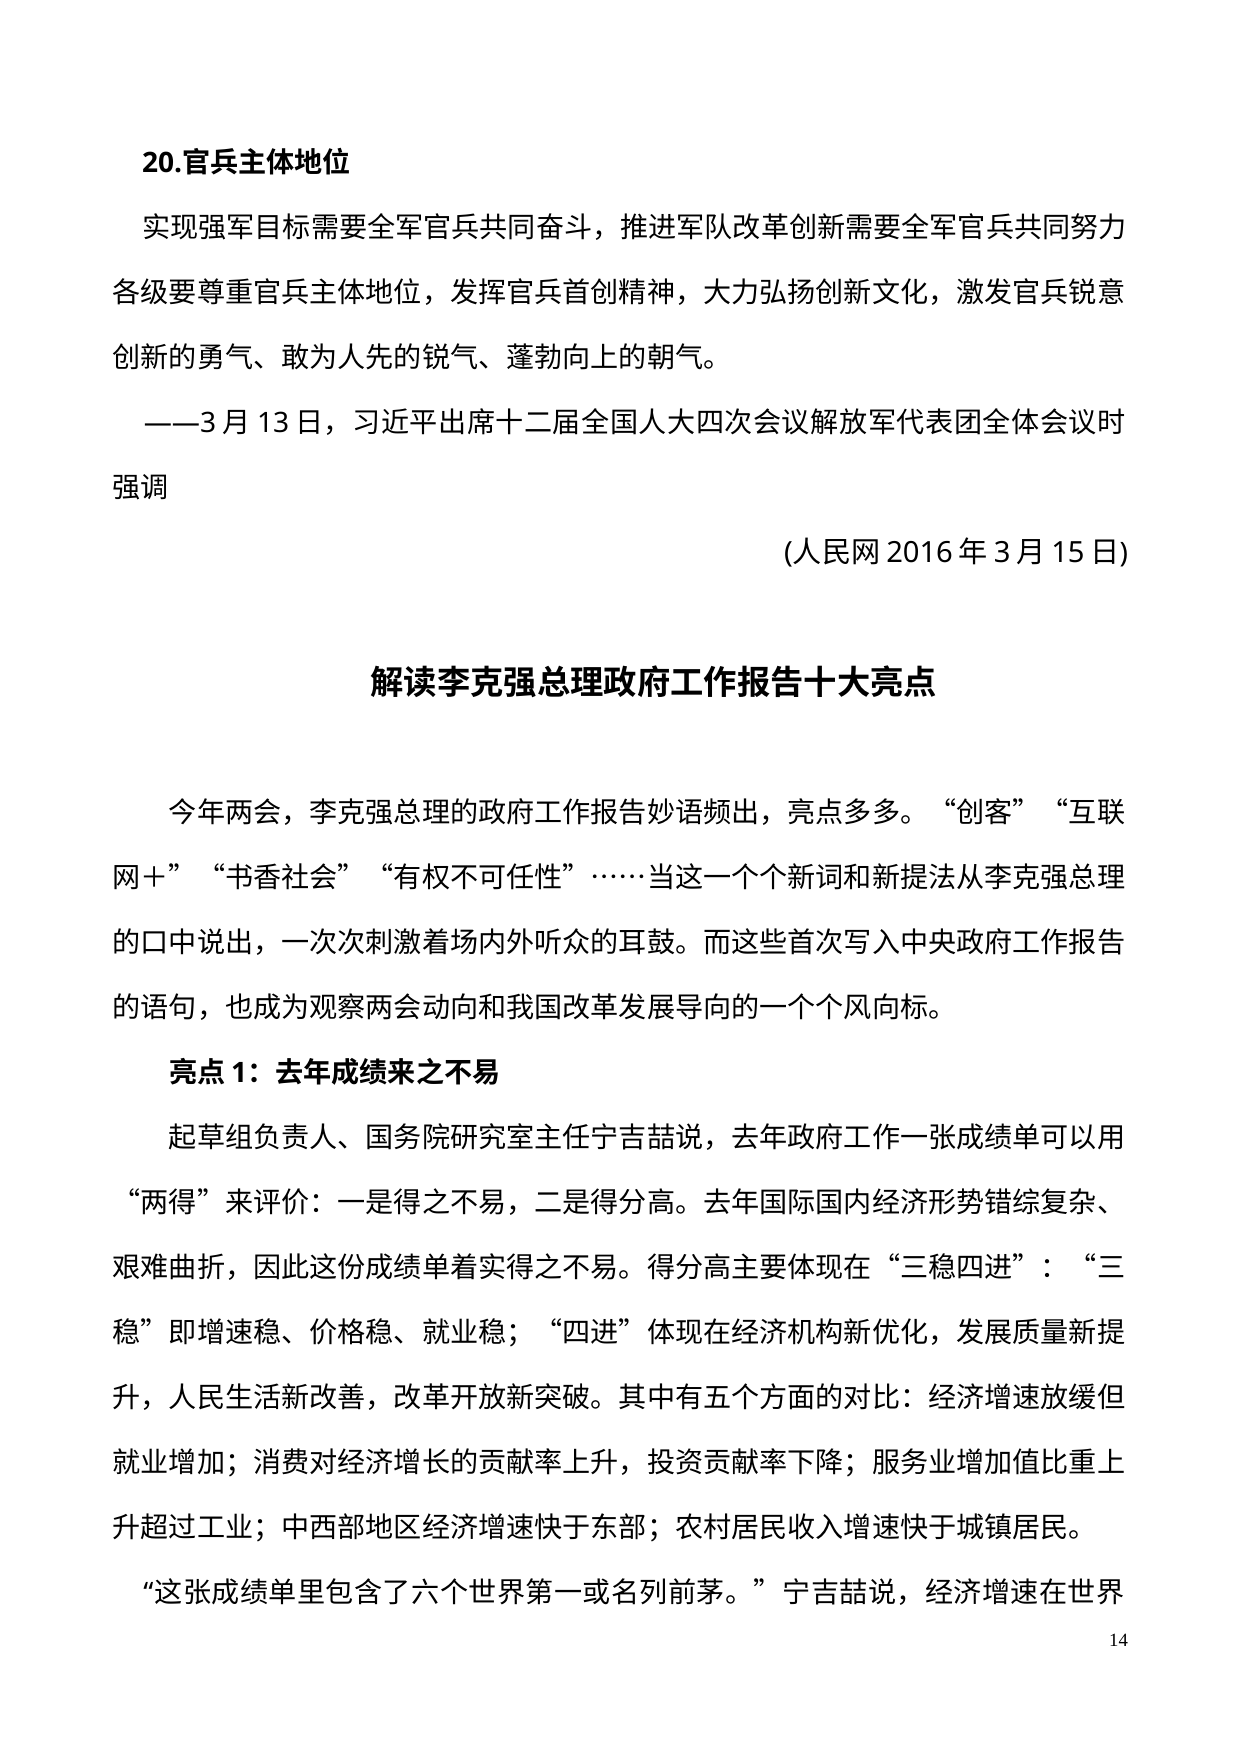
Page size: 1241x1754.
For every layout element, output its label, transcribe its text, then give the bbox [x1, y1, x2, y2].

text 解读李克强总理政府工作报告十大亮点 [112, 647, 1128, 712]
text (人民网2016年3月15日) [112, 517, 1128, 582]
text 20.官兵主体地位 [112, 127, 1128, 192]
text 亮点1：去年成绩来之不易 [112, 1037, 1128, 1102]
text ——3月13日，习近平出席十二届全国人大四次会议解放军代表团全体会议时强调 [112, 387, 1128, 517]
text 起草组负责人、国务院研究室主任宁吉喆说，去年政府工作一张成绩单可以用“两得”来评价：一是得之不易，二是得分高。去年国际国内经济形势错综复杂、艰难曲折，因此这份成绩单着实得之不易。得分高主要体现在“三稳四进”：“三稳”即增速稳、价格稳、就业稳；“四进”体现在经济机构新优化，发展质量新提升，人民生活新改善，改革开放新突破。其中有五个方面的对比：经济增速放缓但就业增加；消费对经济增长的贡献率上升，投资贡献率下降；服务业增加值比重上升超过工业；中西部地区经济增速快于东部；农村居民收入增速快于城镇居民。 [112, 1102, 1128, 1557]
text 今年两会，李克强总理的政府工作报告妙语频出，亮点多多。“创客”“互联网＋”“书香社会”“有权不可任性”……当这一个个新词和新提法从李克强总理的口中说出，一次次刺激着场内外听众的耳鼓。而这些首次写入中央政府工作报告的语句，也成为观察两会动向和我国改革发展导向的一个个风向标。 [112, 777, 1128, 1037]
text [112, 1557, 1128, 1622]
text 实现强军目标需要全军官兵共同奋斗，推进军队改革创新需要全军官兵共同努力。各级要尊重官兵主体地位，发挥官兵首创精神，大力弘扬创新文化，激发官兵锐意创新的勇气、敢为人先的锐气、蓬勃向上的朝气。 [112, 192, 1128, 387]
